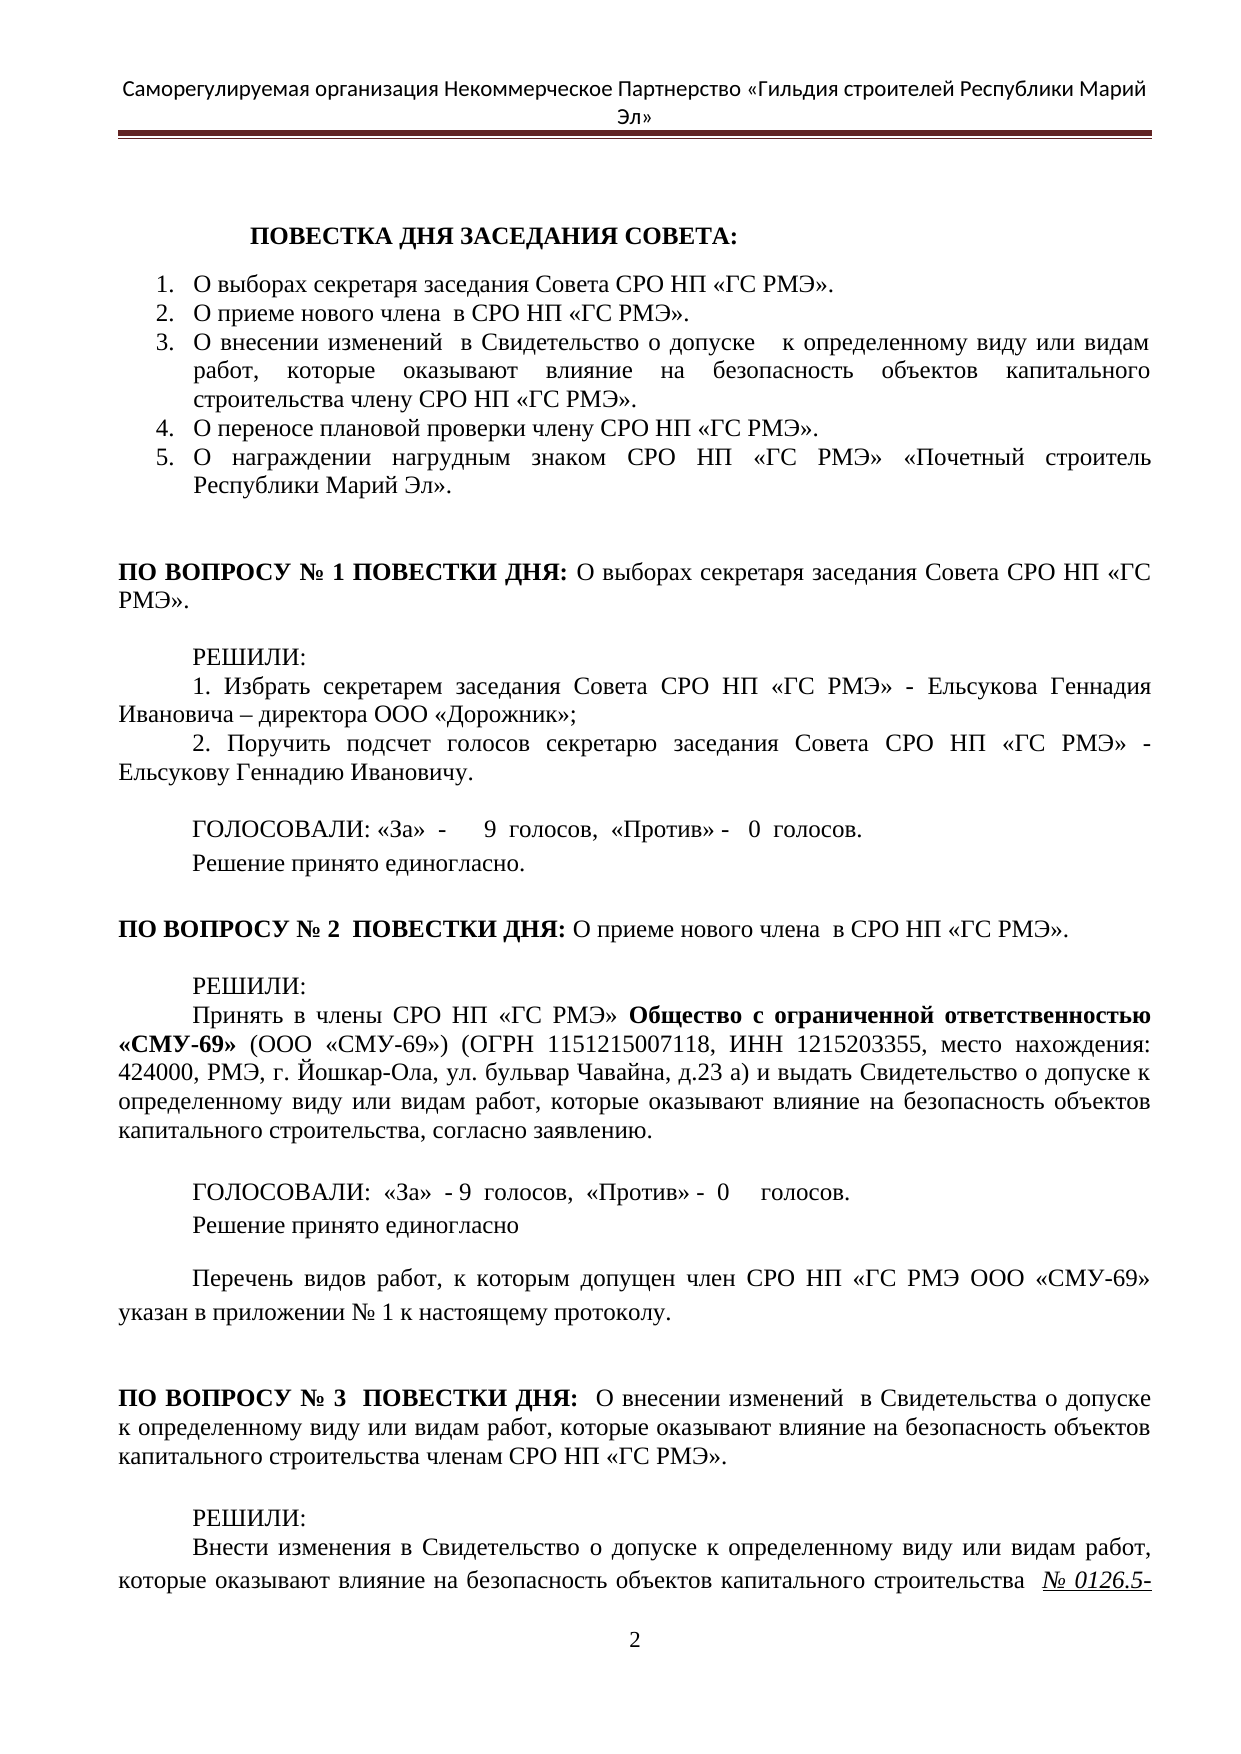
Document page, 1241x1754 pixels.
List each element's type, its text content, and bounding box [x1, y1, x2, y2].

list О переносе плановой проверки члену СРО НП «ГС РМЭ». [156, 413, 1152, 442]
text ГОЛОСОВАЛИ: «За» - 9 голосов, «Против» - 0 голосов. [118, 814, 1152, 843]
list О внесении изменений в Свидетельство о допуске к определенному виду или видам работ, которые оказывают влияние на безопасность объектов капитального строительства члену СРО НП «ГС РМЭ». [156, 327, 1152, 413]
text Решение принято единогласно [118, 1210, 1152, 1238]
text РЕШИЛИ: [118, 642, 1152, 671]
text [118, 1532, 1152, 1594]
text ГОЛОСОВАЛИ: «За» - 9 голосов, «Против» - 0 голосов. [118, 1177, 1152, 1205]
list ПО ВОПРОСУ № 2 ПОВЕСТКИ ДНЯ: О приеме нового члена в СРО НП «ГС РМЭ». [118, 914, 1152, 942]
list О награждении нагрудным знаком СРО НП «ГС РМЭ» «Почетный строитель Республики Марий Эл». [156, 442, 1152, 499]
text 1. Избрать секретарем заседания Совета СРО НП «ГС РМЭ» - Ельсукова Геннадия Ивановича – директора ООО «Дорожник»; [118, 671, 1152, 728]
text Решение принято единогласно. [118, 848, 1152, 876]
list О приеме нового члена в СРО НП «ГС РМЭ». [156, 298, 1152, 327]
list О выборах секретаря заседания Совета СРО НП «ГС РМЭ». [156, 269, 1152, 298]
text 2. Поручить подсчет голосов секретарю заседания Совета СРО НП «ГС РМЭ» - Ельсукову Геннадию Ивановичу. [118, 728, 1152, 786]
text Перечень видов работ, к которым допущен член СРО НП «ГС РМЭ ООО «СМУ-69» указан в приложении № 1 к настоящему протоколу. [118, 1263, 1152, 1325]
text РЕШИЛИ: [118, 1503, 1152, 1532]
text ПО ВОПРОСУ № 1 ПОВЕСТКИ ДНЯ: О выборах секретаря заседания Совета СРО НП «ГС РМЭ». [118, 557, 1152, 614]
text ПОВЕСТКА ДНЯ ЗАСЕДАНИЯ СОВЕТА: [191, 221, 1152, 250]
list ПО ВОПРОСУ № 3 ПОВЕСТКИ ДНЯ: О внесении изменений в Свидетельства о допуске к определенному виду или видам работ, которые оказывают влияние на безопасность объектов капитального строительства членам СРО НП «ГС РМЭ». [118, 1383, 1152, 1470]
text Принять в члены СРО НП «ГС РМЭ» Общество с ограниченной ответственностью «СМУ-69» (ООО «СМУ-69») (ОГРН 1151215007118, ИНН 1215203355, место нахождения: 424000, РМЭ, г. Йошкар-Ола, ул. бульвар Чавайна, д.23 а) и выдать Свидетельство о допуске к определенному виду или видам работ, которые оказывают влияние на безопасность объектов капитального строительства, согласно заявлению. [118, 1000, 1152, 1144]
text РЕШИЛИ: [118, 971, 1152, 1000]
